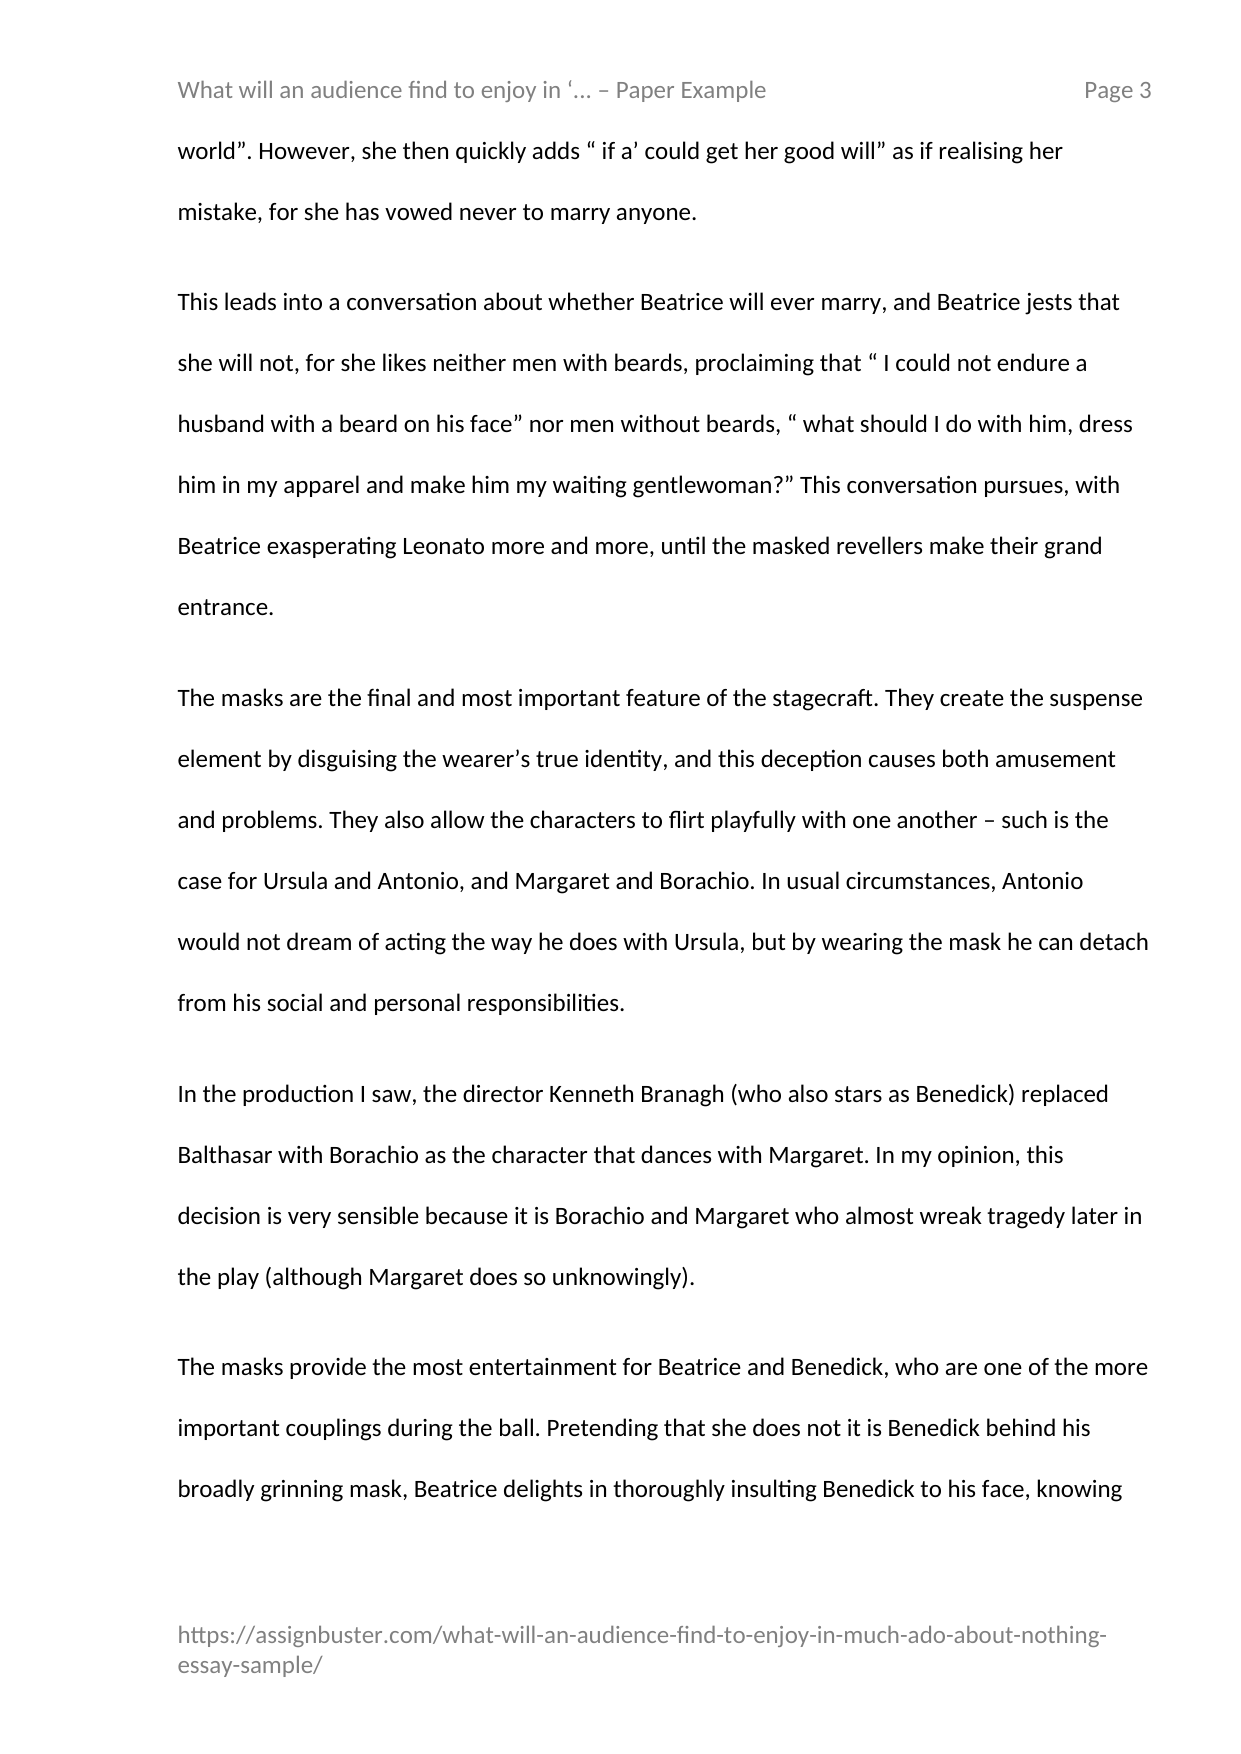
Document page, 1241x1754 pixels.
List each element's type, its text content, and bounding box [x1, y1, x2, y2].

text The masks are the final and most important feature of the stagecraft. They create the suspense element by disguising the wearer’s true identity, and this deception causes both amusement and problems. They also allow the characters to flirt playfully with one another – such is the case for Ursula and Antonio, and Margaret and Borachio. In usual circumstances, Antonio would not dream of acting the way he does with Ursula, but by wearing the mask he can detach from his social and personal responsibilities. [177, 682, 1152, 1018]
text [177, 1351, 1152, 1504]
text This leads into a conversation about whether Beatrice will ever marry, and Beatrice jests that she will not, for she likes neither men with beards, proclaiming that “ I could not endure a husband with a beard on his face” nor men without beards, “ what should I do with him, dress him in my apparel and make him my waiting gentlewoman?” This conversation pursues, with Beatrice exasperating Leonato more and more, until the masked revellers make their grand entrance. [177, 286, 1152, 622]
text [177, 135, 1152, 226]
text In the production I saw, the director Kenneth Branagh (who also stars as Benedick) replaced Balthasar with Borachio as the character that dances with Margaret. In my opinion, this decision is very sensible because it is Borachio and Margaret who almost wreak tragedy later in the play (although Margaret does so unknowingly). [177, 1078, 1152, 1291]
